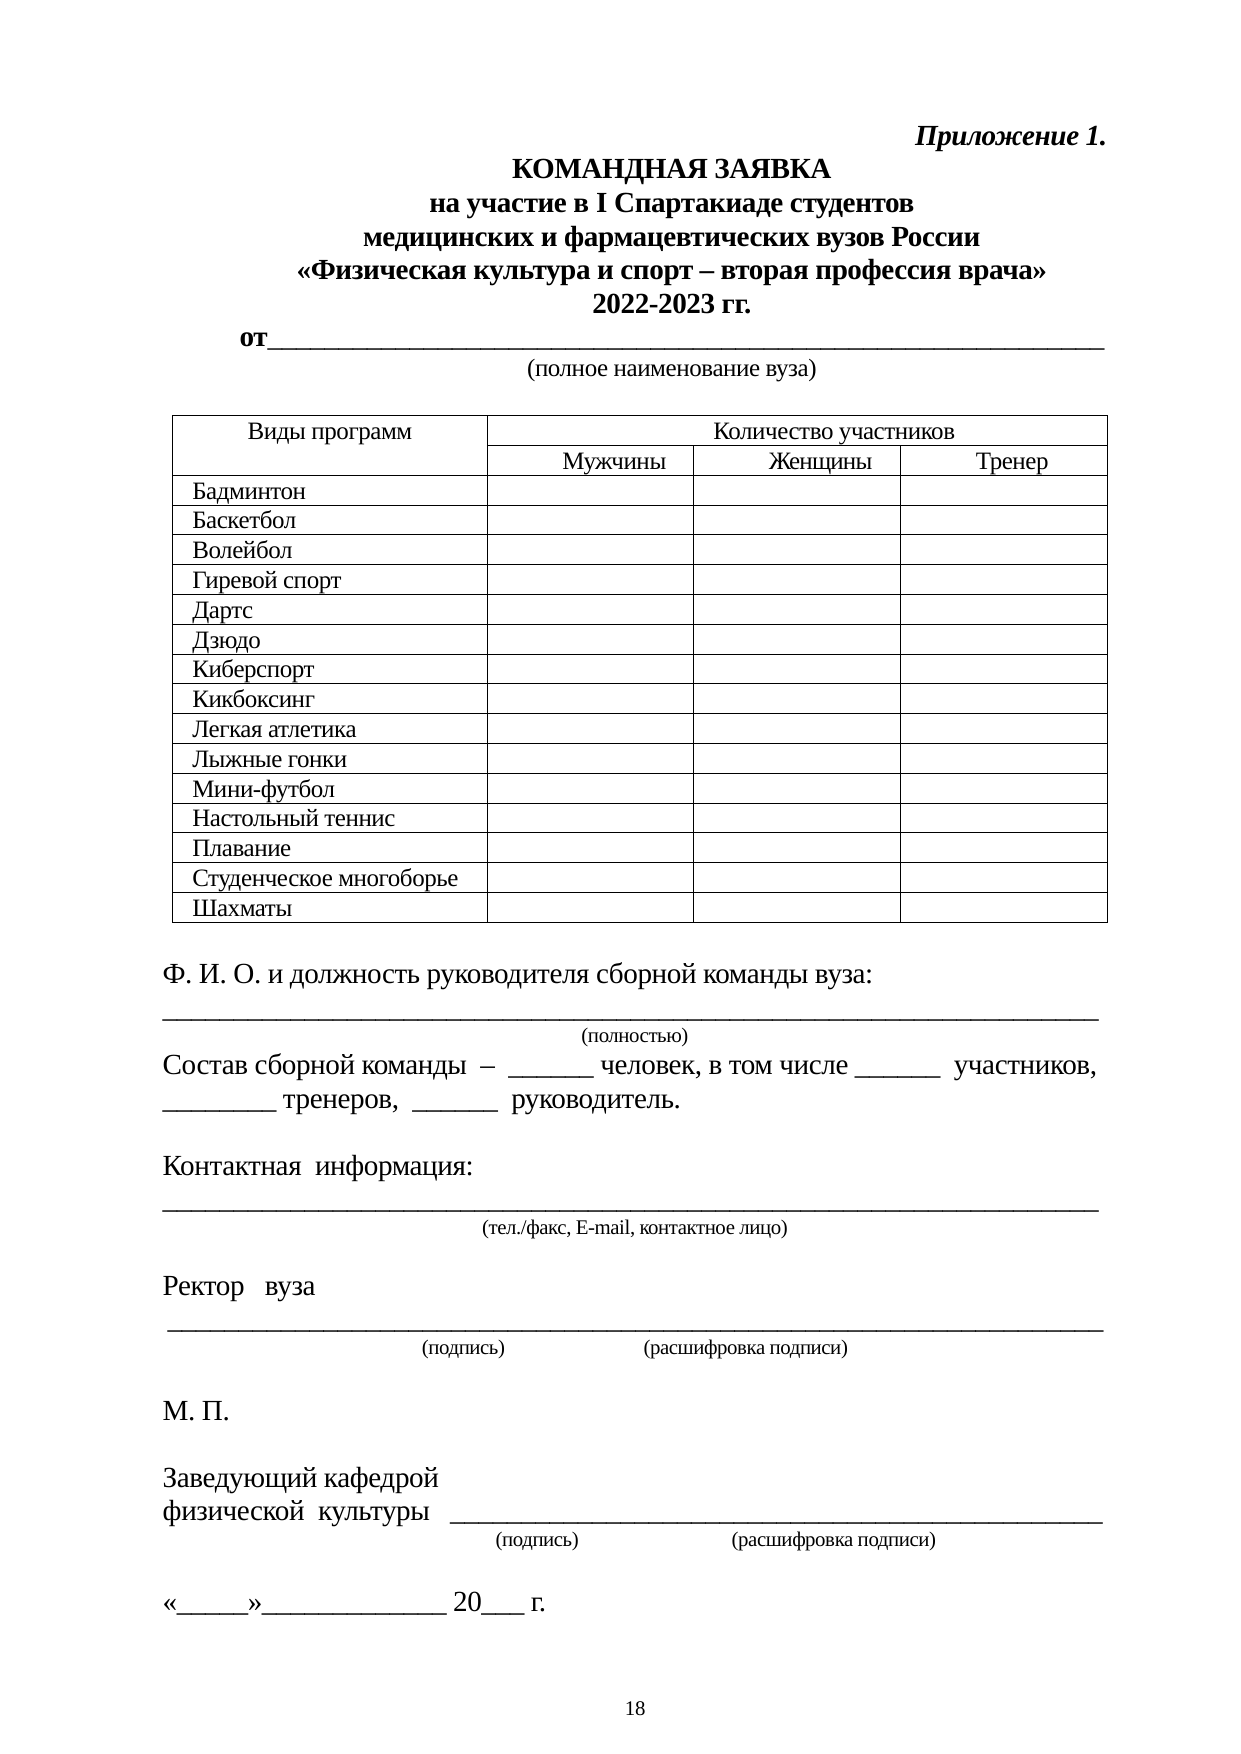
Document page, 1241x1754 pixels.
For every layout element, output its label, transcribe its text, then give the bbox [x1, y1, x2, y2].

table_cell Студенческое многоборье [173, 863, 487, 892]
table_header Количество участников [488, 416, 1107, 445]
table_cell [488, 655, 693, 683]
table_cell Шахматы [173, 893, 487, 922]
table_cell [488, 863, 693, 892]
table_cell [901, 863, 1107, 892]
table_cell [694, 893, 900, 922]
text физической культуры ______________________________________________ [162, 1493, 1107, 1527]
text Контактная информация: __________________________________________________________________ [162, 1148, 1107, 1215]
table_cell [694, 714, 900, 743]
table_cell [901, 714, 1107, 743]
text __________________________________________________________________ [162, 990, 1107, 1023]
table_cell Мини-футбол [173, 774, 487, 802]
text КОМАНДНАЯ ЗАЯВКА [162, 152, 1107, 185]
table_cell [488, 506, 693, 534]
table_cell [488, 744, 693, 773]
table_cell Дзюдо [173, 625, 487, 653]
text «Физическая культура и спорт – вторая профессия врача» [162, 252, 1107, 286]
table_cell [488, 774, 693, 802]
text (полностью) [162, 1023, 1107, 1047]
table_cell [488, 714, 693, 743]
table_cell [694, 774, 900, 802]
table_cell [488, 535, 693, 564]
text «_____»_____________ 20___ г. [162, 1584, 1107, 1618]
text 2022-2023 гг. [162, 286, 1107, 319]
text М. П. [162, 1393, 1107, 1426]
table_cell [901, 625, 1107, 653]
table_cell [901, 893, 1107, 922]
text от___________________________________________________________ [162, 319, 1107, 353]
text на участие в I Cпартакиаде студентов [162, 185, 1107, 219]
table_cell [694, 625, 900, 653]
table_cell [901, 476, 1107, 504]
table_cell [694, 833, 900, 862]
text (подпись) (расшифровка подписи) [162, 1527, 1107, 1551]
table_cell Баскетбол [173, 506, 487, 534]
table_cell [901, 655, 1107, 683]
table_cell Женщины [694, 446, 900, 475]
table_cell Кикбоксинг [173, 684, 487, 713]
table_cell [488, 565, 693, 594]
table_cell [488, 684, 693, 713]
table_cell [901, 684, 1107, 713]
table_cell [488, 833, 693, 862]
text Ректор вуза [162, 1268, 1107, 1301]
text (тел./факс, Е-mail, контактное лицо) [162, 1215, 1107, 1239]
table_cell [901, 506, 1107, 534]
table_cell Настольный теннис [173, 804, 487, 832]
table_cell [488, 893, 693, 922]
table_cell [901, 804, 1107, 832]
table_cell [901, 565, 1107, 594]
table_cell [488, 625, 693, 653]
table_cell Плавание [173, 833, 487, 862]
table_cell [694, 744, 900, 773]
table_cell Лыжные гонки [173, 744, 487, 773]
table_cell Бадминтон [173, 476, 487, 504]
table_cell [694, 535, 900, 564]
table_cell [901, 774, 1107, 802]
table_cell Тренер [901, 446, 1107, 475]
table_cell [488, 804, 693, 832]
table_cell [694, 595, 900, 624]
table_cell [694, 655, 900, 683]
text (полное наименование вуза) [162, 353, 1107, 382]
text медицинских и фармацевтических вузов России [162, 219, 1107, 252]
text __________________________________________________________________ (подпись) (расшифровка подписи) [162, 1301, 1107, 1359]
table_cell Мужчины [488, 446, 693, 475]
text Состав сборной команды – ______ человек, в том числе ______ участников, ________ тренеров, ______ руководитель. [162, 1047, 1107, 1114]
table_cell Киберспорт [173, 655, 487, 683]
table_cell [901, 744, 1107, 773]
table_cell Волейбол [173, 535, 487, 564]
table_cell [694, 506, 900, 534]
table_cell [488, 476, 693, 504]
table_cell [694, 863, 900, 892]
table_cell Дартс [173, 595, 487, 624]
text Заведующий кафедрой [162, 1460, 1107, 1493]
table_cell [694, 804, 900, 832]
table_cell [694, 565, 900, 594]
text Ф. И. О. и должность руководителя сборной команды вуза: [162, 956, 1107, 990]
table_cell [694, 684, 900, 713]
table_cell Легкая атлетика [173, 714, 487, 743]
table_cell Гиревой спорт [173, 565, 487, 594]
table_cell [901, 833, 1107, 862]
table_cell [901, 535, 1107, 564]
table_cell [901, 595, 1107, 624]
table_cell [488, 595, 693, 624]
table_cell [694, 476, 900, 504]
table_header Виды программ [173, 416, 487, 475]
text Приложение 1. [162, 118, 1107, 152]
